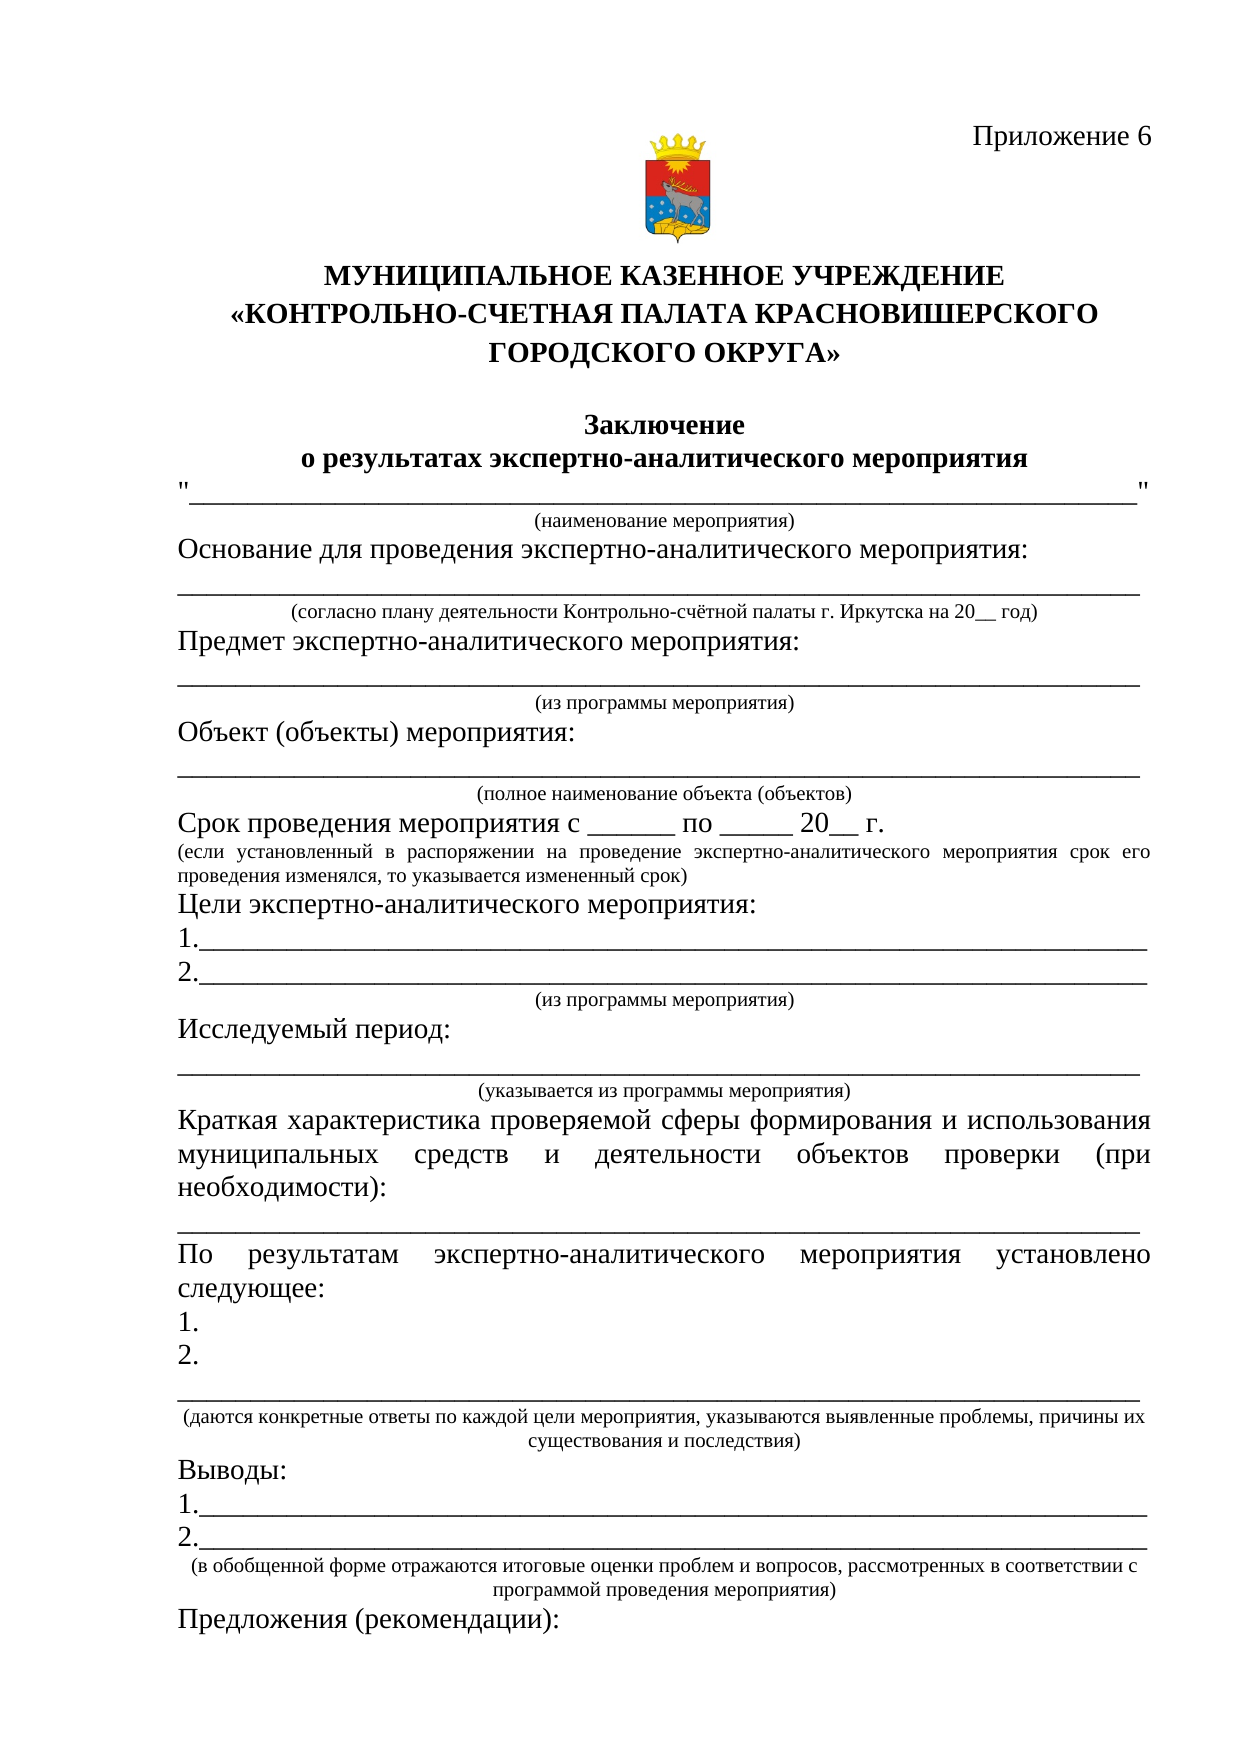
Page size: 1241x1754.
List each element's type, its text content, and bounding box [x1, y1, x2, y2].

text Срок проведения мероприятия с ______ по _____ 20__ г. [177, 805, 1152, 838]
text Цели экспертно-аналитического мероприятия: [177, 887, 1152, 920]
text (наименование мероприятия) [177, 507, 1152, 532]
text Объект (объекты) мероприятия: [177, 714, 1152, 747]
text Краткая характеристика проверяемой сферы формирования и использования муниципальных средств и деятельности объектов проверки (при необходимости): [177, 1102, 1152, 1203]
text (даются конкретные ответы по каждой цели мероприятия, указываются выявленные проблемы, причины их [177, 1404, 1152, 1428]
text (указывается из программы мероприятия) [177, 1078, 1152, 1102]
text 1._________________________________________________________________ [177, 920, 1152, 954]
text __________________________________________________________________ [177, 1371, 1152, 1404]
text 1._________________________________________________________________ [177, 1486, 1152, 1519]
text Предложения (рекомендации): [177, 1601, 1152, 1635]
text (согласно плану деятельности Контрольно-счётной палаты г. Иркутска на 20__ год) [177, 599, 1152, 623]
text Исследуемый период: [177, 1011, 1152, 1045]
text (из программы мероприятия) [177, 987, 1152, 1011]
text ГОРОДСКОГО ОКРУГА» [177, 335, 1152, 368]
text (из программы мероприятия) [177, 690, 1152, 714]
text 2._________________________________________________________________ [177, 954, 1152, 987]
text (в обобщенной форме отражаются итоговые оценки проблем и вопросов, рассмотренных в соответствии с программой проведения мероприятия) [177, 1553, 1152, 1601]
text __________________________________________________________________ [177, 656, 1152, 690]
text __________________________________________________________________ [177, 1045, 1152, 1078]
text __________________________________________________________________ [177, 1203, 1152, 1237]
text Выводы: [177, 1452, 1152, 1486]
text о результатах экспертно-аналитического мероприятия [177, 440, 1152, 474]
text Предмет экспертно-аналитического мероприятия: [177, 623, 1152, 656]
text "_________________________________________________________________" [177, 474, 1152, 507]
text существования и последствия) [177, 1428, 1152, 1452]
text Приложение 6 [177, 118, 1152, 152]
text (полное наименование объекта (объектов) [177, 781, 1152, 805]
text «КОНТРОЛЬНО-СЧЕТНАЯ ПАЛАТА КРАСНОВИШЕРСКОГО [177, 296, 1152, 330]
text МУНИЦИПАЛЬНОЕ КАЗЕННОЕ УЧРЕЖДЕНИЕ [177, 258, 1152, 291]
text 2. [177, 1337, 1152, 1371]
text Основание для проведения экспертно-аналитического мероприятия: [177, 532, 1152, 565]
text (если установленный в распоряжении на проведение экспертно-аналитического мероприятия срок его проведения изменялся, то указывается измененный срок) [177, 838, 1152, 887]
text По результатам экспертно-аналитического мероприятия установлено следующее: [177, 1237, 1152, 1304]
picture [628, 152, 727, 248]
text 2._________________________________________________________________ [177, 1519, 1152, 1553]
text __________________________________________________________________ [177, 747, 1152, 781]
text 1. [177, 1304, 1152, 1337]
text __________________________________________________________________ [177, 565, 1152, 599]
text Заключение [177, 407, 1152, 440]
